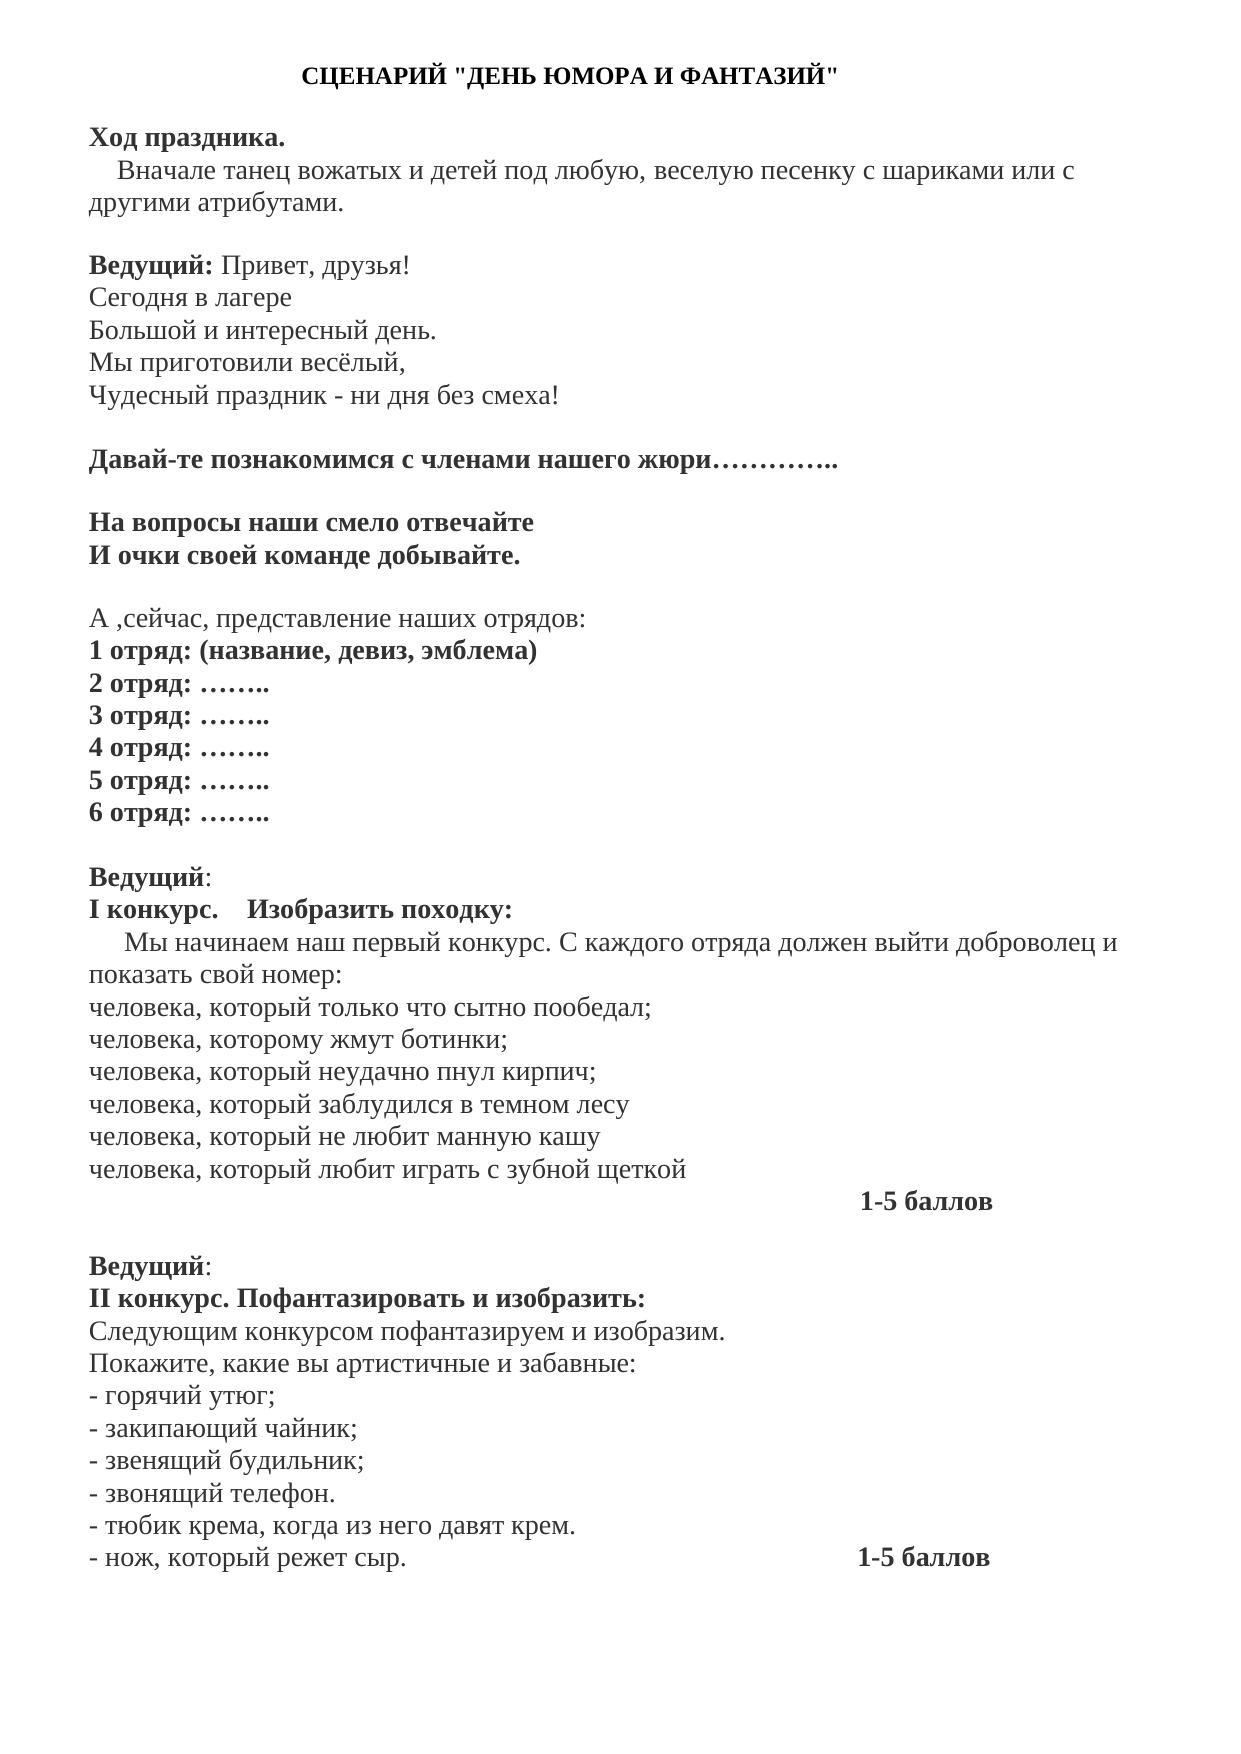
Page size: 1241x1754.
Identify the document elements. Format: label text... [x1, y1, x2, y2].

text 3 отряд: …….. [89, 698, 1167, 731]
text 4 отряд: …….. [89, 731, 1167, 763]
text 6 отряд: …….. [89, 795, 1167, 828]
text Ведущий: Привет, друзья! Сегодня в лагере Большой и интересный день. Мы приготовили весёлый, Чудесный праздник - ни дня без смеха! [89, 248, 1167, 410]
text человека, который не любит манную кашу [89, 1119, 1167, 1152]
text А ,сейчас, представление наших отрядов: 1 отряд: (название, девиз, эмблема) [89, 601, 1167, 666]
text И очки своей команде добывайте. [89, 538, 1167, 570]
text Ведущий: [89, 860, 1167, 892]
text человека, который любит играть с зубной щеткой 1-5 баллов [89, 1152, 1167, 1216]
text Покажите, какие вы артистичные и забавные: - горячий утюг; - закипающий чайник; - звенящий будильник; - звонящий телефон. - тюбик крема, когда из него давят крем. - нож, который режет сыр. 1-5 баллов [89, 1346, 1167, 1573]
text Ведущий: [89, 1249, 1167, 1281]
text 2 отряд: …….. [89, 666, 1167, 698]
text II конкурс. Пофантазировать и изобразить: Следующим конкурсом пофантазируем и изобразим. [89, 1281, 1167, 1346]
text I конкурс. Изобразить походку: Мы начинаем наш первый конкурс. С каждого отряда должен выйти доброволец и показать свой номер: человека, который только что сытно пообедал; человека, которому жмут ботинки; человека, который неудачно пнул кирпич; человека, который заблудился в темном лесу [89, 892, 1167, 1119]
text 5 отряд: …….. [89, 763, 1167, 795]
text Ход праздника. Вначале танец вожатых и детей под любую, веселую песенку с шариками или с другими атрибутами. [89, 120, 1167, 217]
text На вопросы наши смело отвечайте [89, 506, 1167, 538]
text СЦЕНАРИЙ "ДЕНЬ ЮМОРА И ФАНТАЗИЙ" [89, 59, 1167, 90]
text Давай-те познакомимся с членами нашего жюри………….. [89, 442, 1167, 506]
